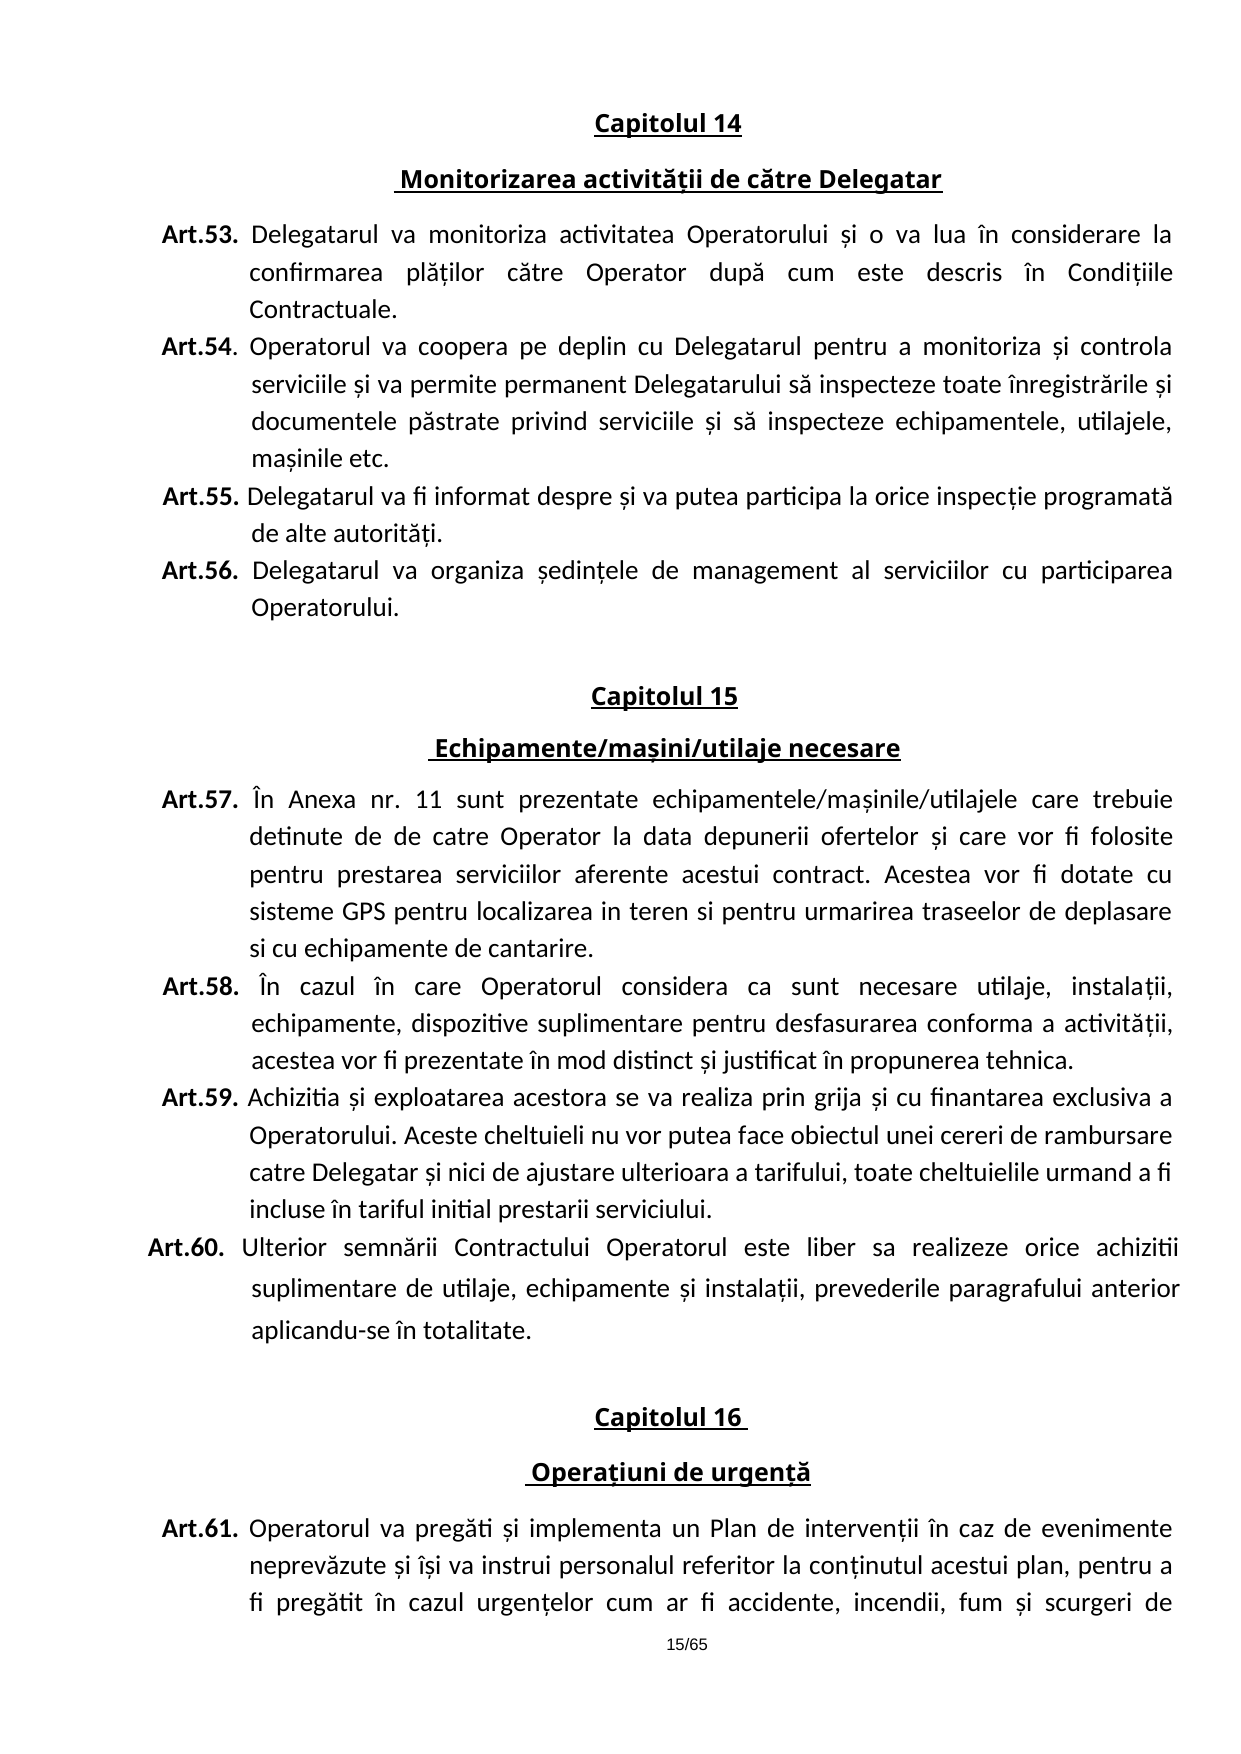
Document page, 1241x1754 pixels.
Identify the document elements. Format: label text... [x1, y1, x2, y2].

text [162, 1511, 1174, 1618]
text Echipamente/mașini/utilaje necesare [148, 730, 1181, 764]
text Art.60. Ulterior semnării Contractului Operatorul este liber sa realizeze orice achizitii suplimentare de utilaje, echipamente și instalații, prevederile paragrafului anterior aplicandu-se în totalitate. [148, 1230, 1181, 1346]
subtitle Capitolul 14 [162, 106, 1174, 140]
text Art.59. Achizitia și exploatarea acestora se va realiza prin grija și cu finantarea exclusiva a Operatorului. Aceste cheltuieli nu vor putea face obiectul unei cereri de rambursare catre Delegatar și nici de ajustare ulterioara a tarifului, toate cheltuielile urmand a fi incluse în tariful initial prestarii serviciului. [162, 1081, 1174, 1226]
subtitle Capitolul 16 [162, 1399, 1174, 1433]
subtitle Monitorizarea activității de către Delegatar [162, 162, 1174, 196]
text Capitolul 15 [148, 678, 1181, 713]
text Art.55. Delegatarul va fi informat despre şi va putea participa la orice inspecție programată de alte autorităţi. [162, 479, 1174, 549]
text Art.58. În cazul în care Operatorul considera ca sunt necesare utilaje, instalații, echipamente, dispozitive suplimentare pentru desfasurarea conforma a activității, acestea vor fi prezentate în mod distinct și justificat în propunerea tehnica. [162, 969, 1174, 1076]
text Art.57. În Anexa nr. 11 sunt prezentate echipamentele/mașinile/utilajele care trebuie detinute de de catre Operator la data depunerii ofertelor și care vor fi folosite pentru prestarea serviciilor aferente acestui contract. Acestea vor fi dotate cu sisteme GPS pentru localizarea in teren si pentru urmarirea traseelor de deplasare si cu echipamente de cantarire. [162, 782, 1174, 964]
text Art.54. Operatorul va coopera pe deplin cu Delegatarul pentru a monitoriza şi controla serviciile şi va permite permanent Delegatarului să inspecteze toate înregistrările şi documentele păstrate privind serviciile şi să inspecteze echipamentele, utilajele, mașinile etc. [161, 329, 1174, 474]
text Art.53. Delegatarul va monitoriza activitatea Operatorului şi o va lua în considerare la confirmarea plăţilor către Operator după cum este descris în Condițiile Contractuale. [162, 218, 1174, 325]
subtitle Operațiuni de urgență [162, 1455, 1174, 1489]
text Art.56. Delegatarul va organiza ședințele de management al serviciilor cu participarea Operatorului. [162, 553, 1174, 623]
